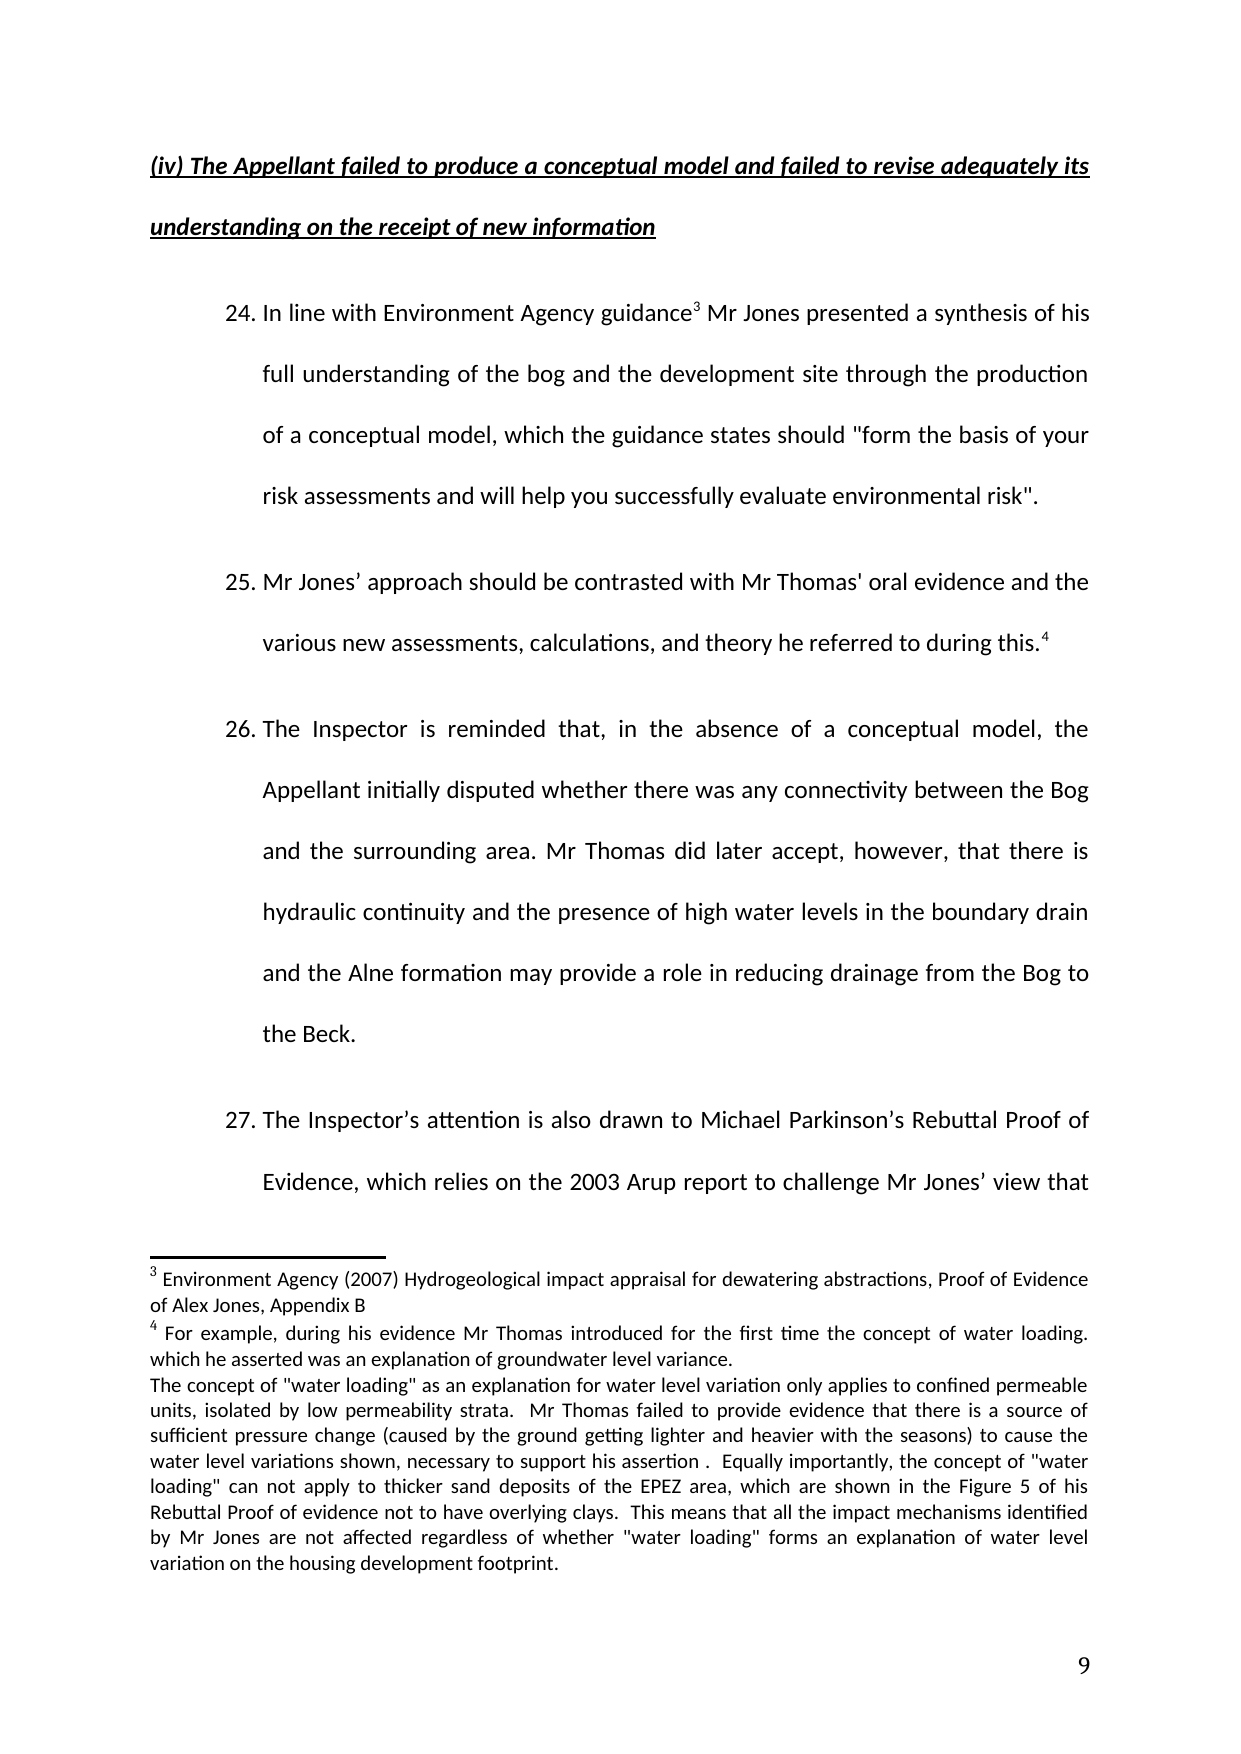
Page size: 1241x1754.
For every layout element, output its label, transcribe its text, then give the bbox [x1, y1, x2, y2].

list The Inspector’s attention is also drawn to Michael Parkinson’s Rebuttal Proof of Evidence, which relies on the 2003 Arup report to challenge Mr Jones’ view that periodic overbank flooding from the Beck is “critical” to the Bog. In contrast, YWT showed that flooding was both a regular occurrence and important to the integrity of the Bog, using both chemical evidence (the distribution of influence of base-rich water displayed by pH) and botanical evidence (the spread of the rare sedge Carex elongata). [225, 1104, 1090, 1196]
text (iv) The Appellant failed to produce a conceptual model and failed to revise adequately its understanding on the receipt of new information [150, 178, 1090, 242]
list In line with Environment Agency guidance Mr Jones presented a synthesis of his full understanding of the bog and the development site through the production of a conceptual model, which the guidance states should "form the basis of your risk assessments and will help you successfully evaluate environmental risk". [225, 297, 1090, 511]
list Mr Jones’ approach should be contrasted with Mr Thomas' oral evidence and the various new assessments, calculations, and theory he referred to during this. [225, 566, 1090, 658]
list The Inspector is reminded that, in the absence of a conceptual model, the Appellant initially disputed whether there was any connectivity between the Bog and the surrounding area. Mr Thomas did later accept, however, that there is hydraulic continuity and the presence of high water levels in the boundary drain and the Alne formation may provide a role in reducing drainage from the Bog to the Beck. [225, 713, 1090, 1049]
text (iv) The Appellant failed to produce a conceptual model and failed to revise adequately its understanding on the receipt of new information [150, 150, 1090, 176]
